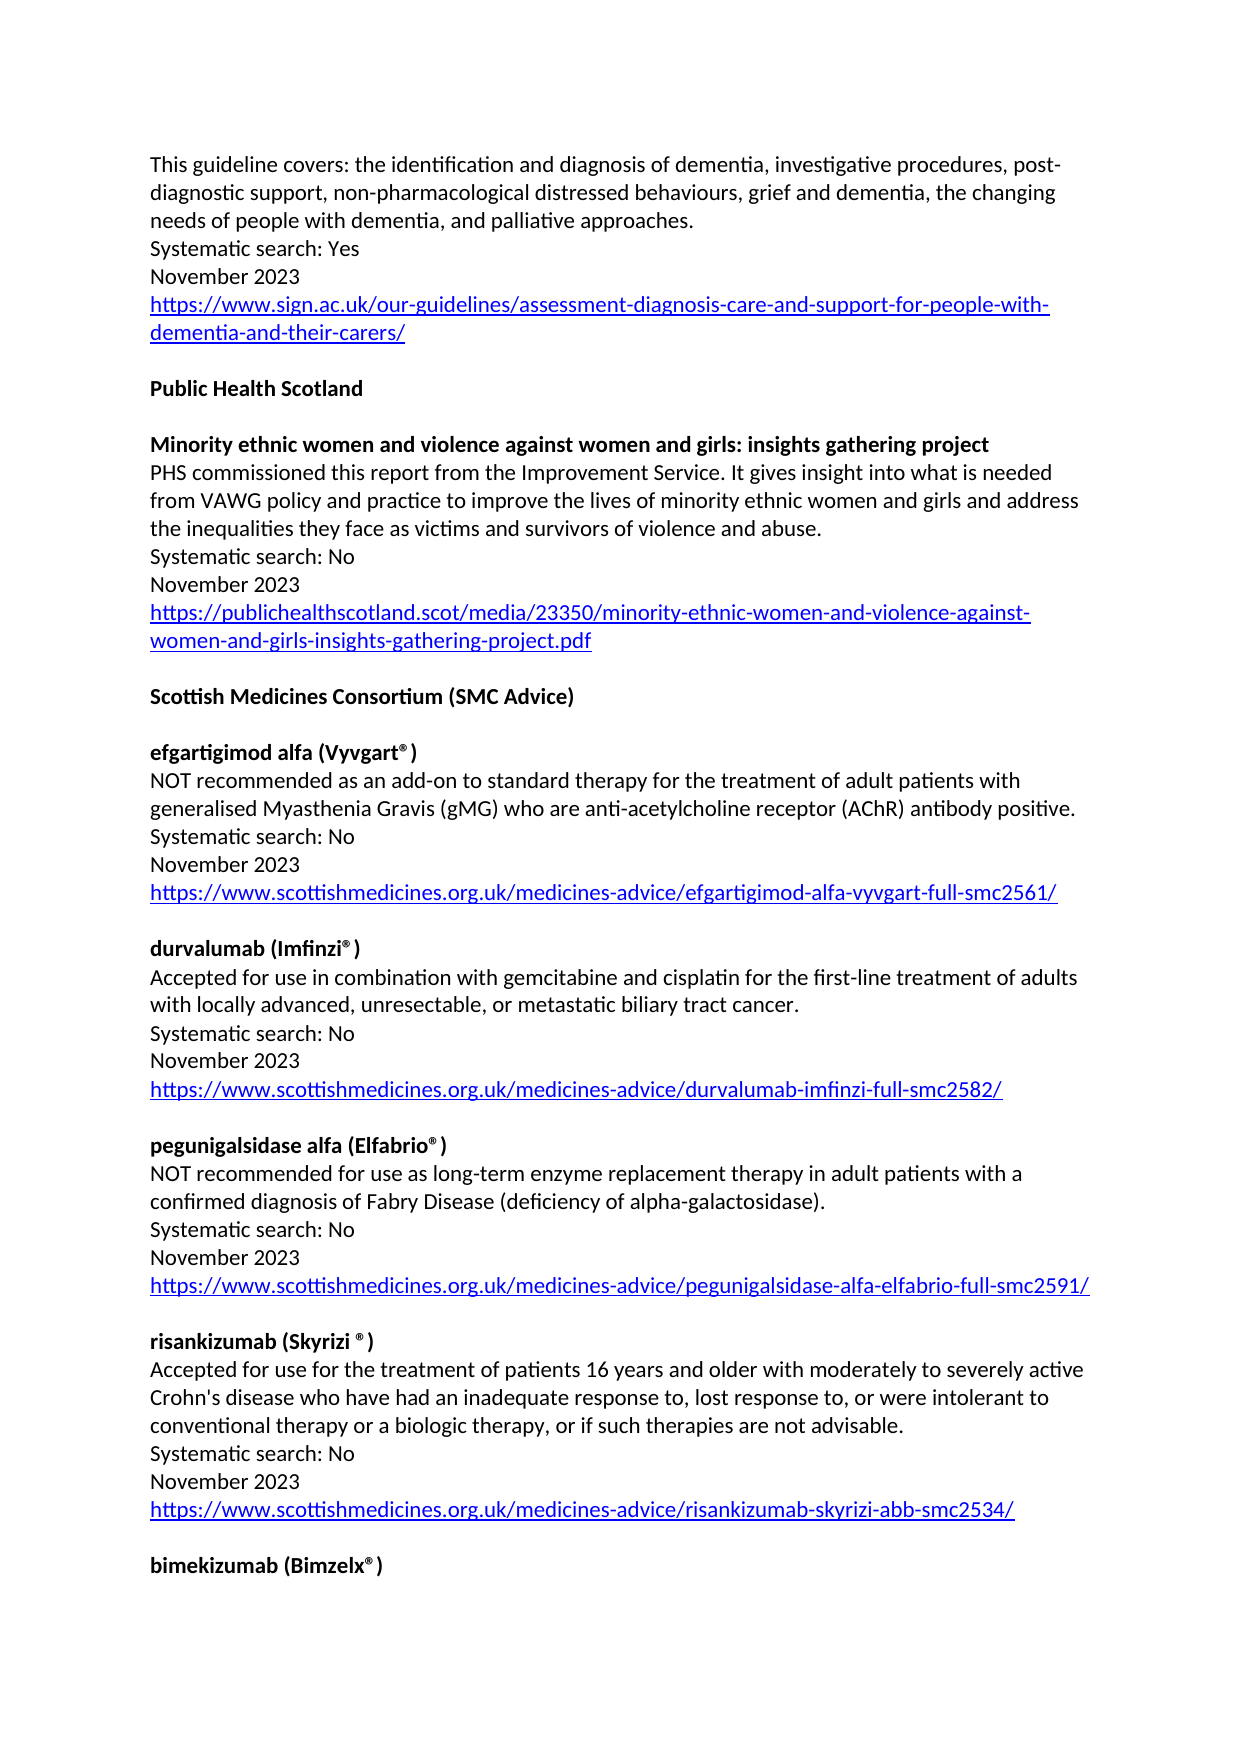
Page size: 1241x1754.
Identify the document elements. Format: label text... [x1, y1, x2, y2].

text Accepted for use in combination with gemcitabine and cisplatin for the first-line treatment of adults with locally advanced, unresectable, or metastatic biliary tract cancer. [150, 963, 1090, 1019]
text pegunigalsidase alfa (Elfabrio®) [150, 1131, 1090, 1159]
text Scottish Medicines Consortium (SMC Advice) [150, 682, 1090, 710]
text Systematic search: Yes [150, 234, 1090, 262]
text https://www.scottishmedicines.org.uk/medicines-advice/efgartigimod-alfa-vyvgart-full-smc2561/ [150, 878, 1090, 907]
text November 2023 [150, 570, 1090, 598]
text November 2023 [150, 1467, 1090, 1495]
text Systematic search: No [150, 542, 1090, 570]
text Systematic search: No [150, 1439, 1090, 1467]
text efgartigimod alfa (Vyvgart®) [150, 738, 1090, 766]
text https://www.scottishmedicines.org.uk/medicines-advice/durvalumab-imfinzi-full-smc2582/ [150, 1075, 1090, 1103]
text Systematic search: No [150, 1215, 1090, 1243]
text Accepted for use for the treatment of patients 16 years and older with moderately to severely active Crohn's disease who have had an inadequate response to, lost response to, or were intolerant to conventional therapy or a biologic therapy, or if such therapies are not advisable. [150, 1355, 1090, 1439]
text risankizumab (Skyrizi ®) [150, 1327, 1090, 1355]
text November 2023 [150, 1243, 1090, 1271]
text Systematic search: No [150, 822, 1090, 851]
text Systematic search: No [150, 1019, 1090, 1047]
text https://www.scottishmedicines.org.uk/medicines-advice/pegunigalsidase-alfa-elfabrio-full-smc2591/ [150, 1271, 1090, 1295]
text Public Health Scotland [150, 374, 1090, 402]
text November 2023 [150, 851, 1090, 878]
text https://www.scottishmedicines.org.uk/medicines-advice/risankizumab-skyrizi-abb-smc2534/ [150, 1495, 1090, 1523]
text This guideline covers: the identification and diagnosis of dementia, investigative procedures, post-diagnostic support, non-pharmacological distressed behaviours, grief and dementia, the changing needs of people with dementia, and palliative approaches. [150, 150, 1090, 234]
text PHS commissioned this report from the Improvement Service. It gives insight into what is needed from VAWG policy and practice to improve the lives of minority ethnic women and girls and address the inequalities they face as victims and survivors of violence and abuse. [150, 458, 1090, 542]
text Minority ethnic women and violence against women and girls: insights gathering project [150, 430, 1090, 458]
text bimekizumab (Bimzelx®) [150, 1551, 1090, 1579]
text https://www.sign.ac.uk/our-guidelines/assessment-diagnosis-care-and-support-for-people-with-dementia-and-their-carers/ [150, 290, 1090, 346]
text November 2023 [150, 1047, 1090, 1075]
text November 2023 [150, 262, 1090, 290]
text durvalumab (Imfinzi®) [150, 934, 1090, 963]
text https://publichealthscotland.scot/media/23350/minority-ethnic-women-and-violence-against-women-and-girls-insights-gathering-project.pdf [150, 598, 1090, 654]
text NOT recommended as an add-on to standard therapy for the treatment of adult patients with generalised Myasthenia Gravis (gMG) who are anti-acetylcholine receptor (AChR) antibody positive. [150, 766, 1090, 822]
text NOT recommended for use as long-term enzyme replacement therapy in adult patients with a confirmed diagnosis of Fabry Disease (deficiency of alpha-galactosidase). [150, 1159, 1090, 1215]
